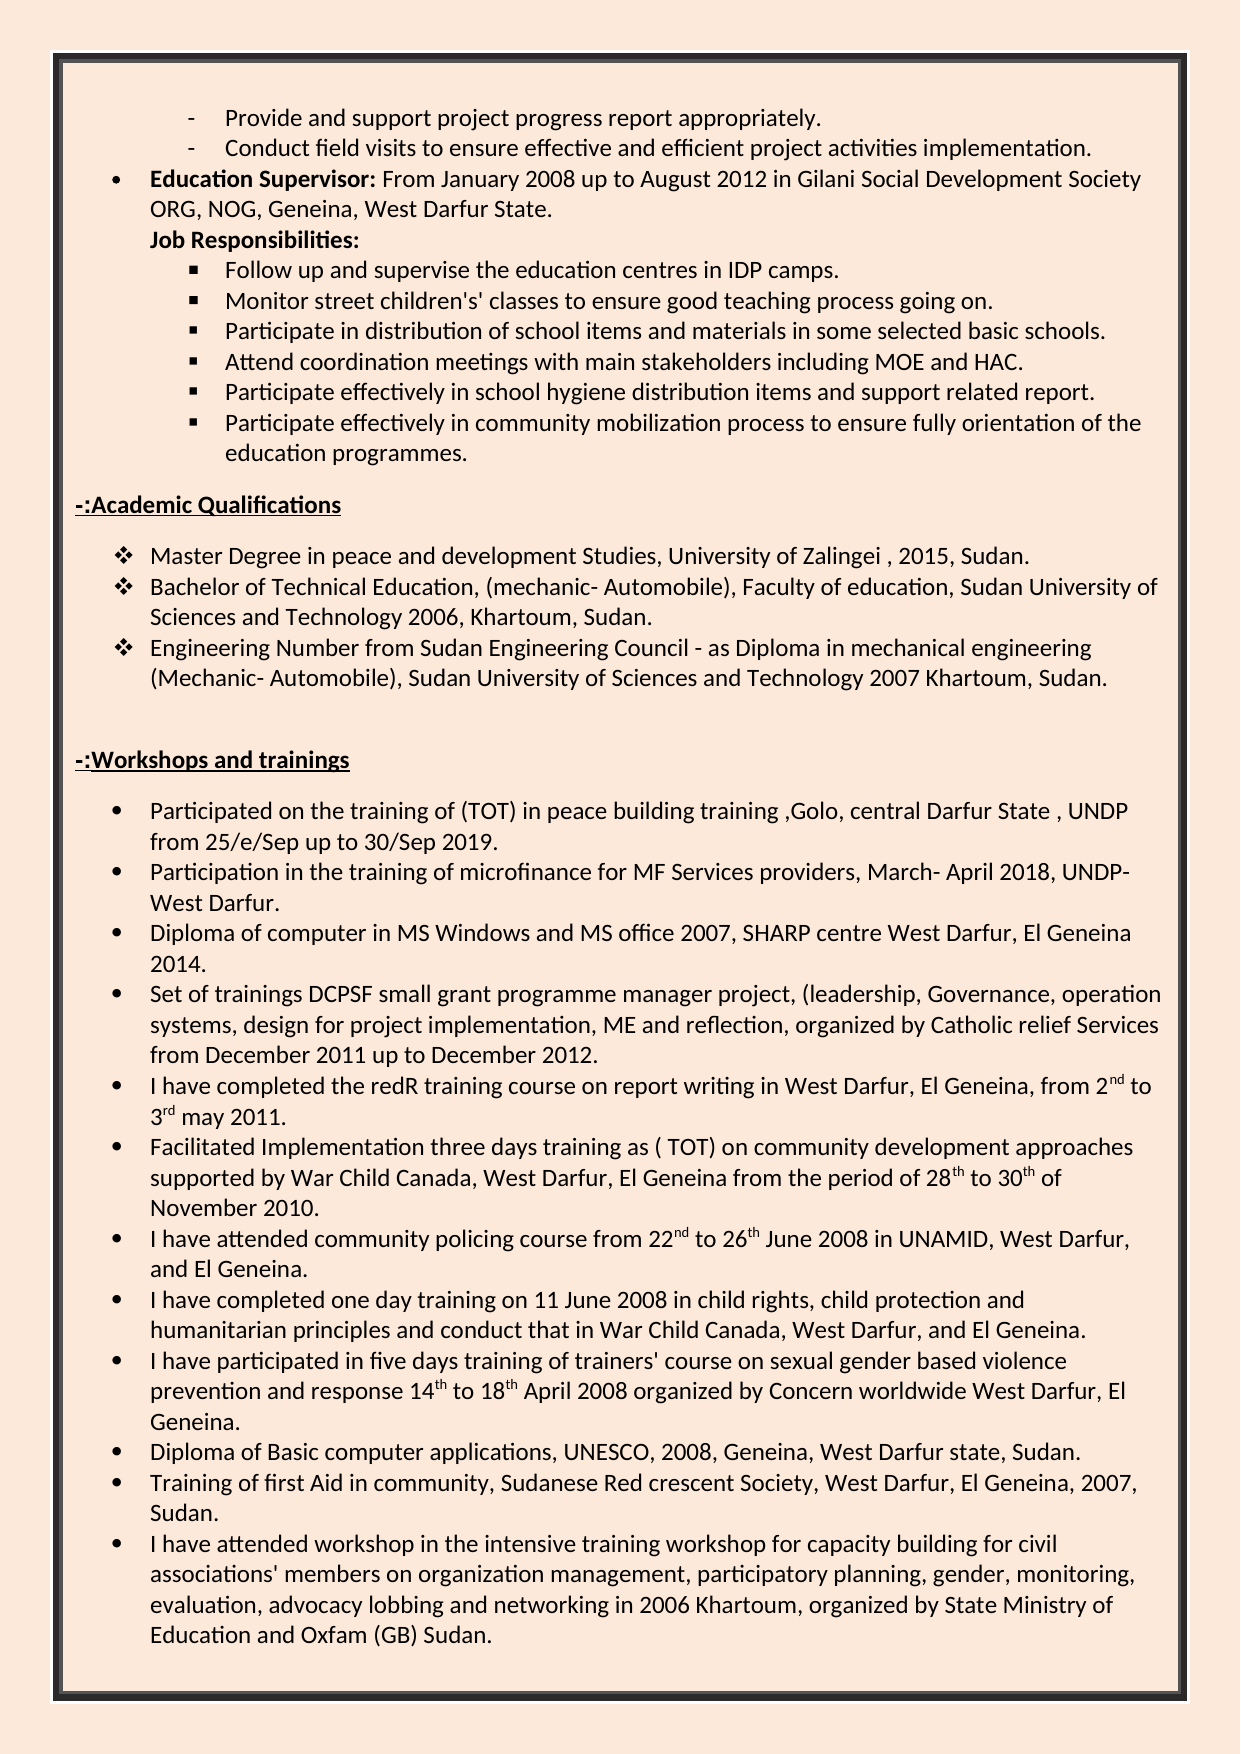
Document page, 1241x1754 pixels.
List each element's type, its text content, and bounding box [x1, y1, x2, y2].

list Education Supervisor: From January 2008 up to August 2012 in Gilani Social Development Society ORG, NOG, Geneina, West Darfur State. [112, 163, 1165, 224]
list Participate in distribution of school items and materials in some selected basic schools. [187, 315, 1165, 346]
list I have attended community policing course from 22nd to 26th June 2008 in UNAMID, West Darfur, and El Geneina. [112, 1223, 1165, 1284]
list Set of trainings DCPSF small grant programme manager project, (leadership, Governance, operation systems, design for project implementation, ME and reflection, organized by Catholic relief Services from December 2011 up to December 2012. [112, 979, 1165, 1070]
list I have completed the redR training course on report writing in West Darfur, El Geneina, from 2nd to 3rd may 2011. [112, 1070, 1165, 1131]
text Academic Qualifications:- [75, 489, 1165, 519]
list Facilitated Implementation three days training as ( TOT) on community development approaches supported by War Child Canada, West Darfur, El Geneina from the period of 28th to 30th of November 2010. [112, 1131, 1165, 1223]
list Training of first Aid in community, Sudanese Red crescent Society, West Darfur, El Geneina, 2007, Sudan. [112, 1467, 1165, 1528]
list Job Responsibilities: [150, 224, 1165, 254]
list I have participated in five days training of trainers' course on sexual gender based violence prevention and response 14th to 18th April 2008 organized by Concern worldwide West Darfur, El Geneina. [112, 1345, 1165, 1436]
list Participated on the training of (TOT) in peace building training ,Golo, central Darfur State , UNDP from 25/e/Sep up to 30/Sep 2019. [112, 796, 1165, 857]
list Attend coordination meetings with main stakeholders including MOE and HAC. [187, 346, 1165, 376]
list Participate effectively in school hygiene distribution items and support related report. [187, 376, 1165, 407]
list Master Degree in peace and development Studies, University of Zalingei , 2015, Sudan. [112, 540, 1165, 571]
list Conduct field visits to ensure effective and efficient project activities implementation. [187, 132, 1165, 163]
list Participate effectively in community mobilization process to ensure fully orientation of the education programmes. [187, 407, 1165, 468]
text Workshops and trainings:- [75, 744, 978, 775]
list Participation in the training of microfinance for MF Services providers, March- April 2018, UNDP- West Darfur. [112, 857, 1165, 918]
list Diploma of computer in MS Windows and MS office 2007, SHARP centre West Darfur, El Geneina 2014. [112, 918, 1165, 979]
list Follow up and supervise the education centres in IDP camps. [187, 254, 1165, 285]
list Monitor street children's' classes to ensure good teaching process going on. [187, 285, 1165, 315]
list I have attended workshop in the intensive training workshop for capacity building for civil associations' members on organization management, participatory planning, gender, monitoring, evaluation, advocacy lobbing and networking in 2006 Khartoum, organized by State Ministry of Education and Oxfam (GB) Sudan. [112, 1528, 1165, 1650]
list I have completed one day training on 11 June 2008 in child rights, child protection and humanitarian principles and conduct that in War Child Canada, West Darfur, and El Geneina. [112, 1284, 1165, 1345]
list Bachelor of Technical Education, (mechanic- Automobile), Faculty of education, Sudan University of Sciences and Technology 2006, Khartoum, Sudan. [112, 571, 1165, 632]
list Engineering Number from Sudan Engineering Council - as Diploma in mechanical engineering (Mechanic- Automobile), Sudan University of Sciences and Technology 2007 Khartoum, Sudan. [112, 632, 1165, 693]
list Provide and support project progress report appropriately. [187, 102, 1165, 132]
list Diploma of Basic computer applications, UNESCO, 2008, Geneina, West Darfur state, Sudan. [112, 1436, 1165, 1467]
